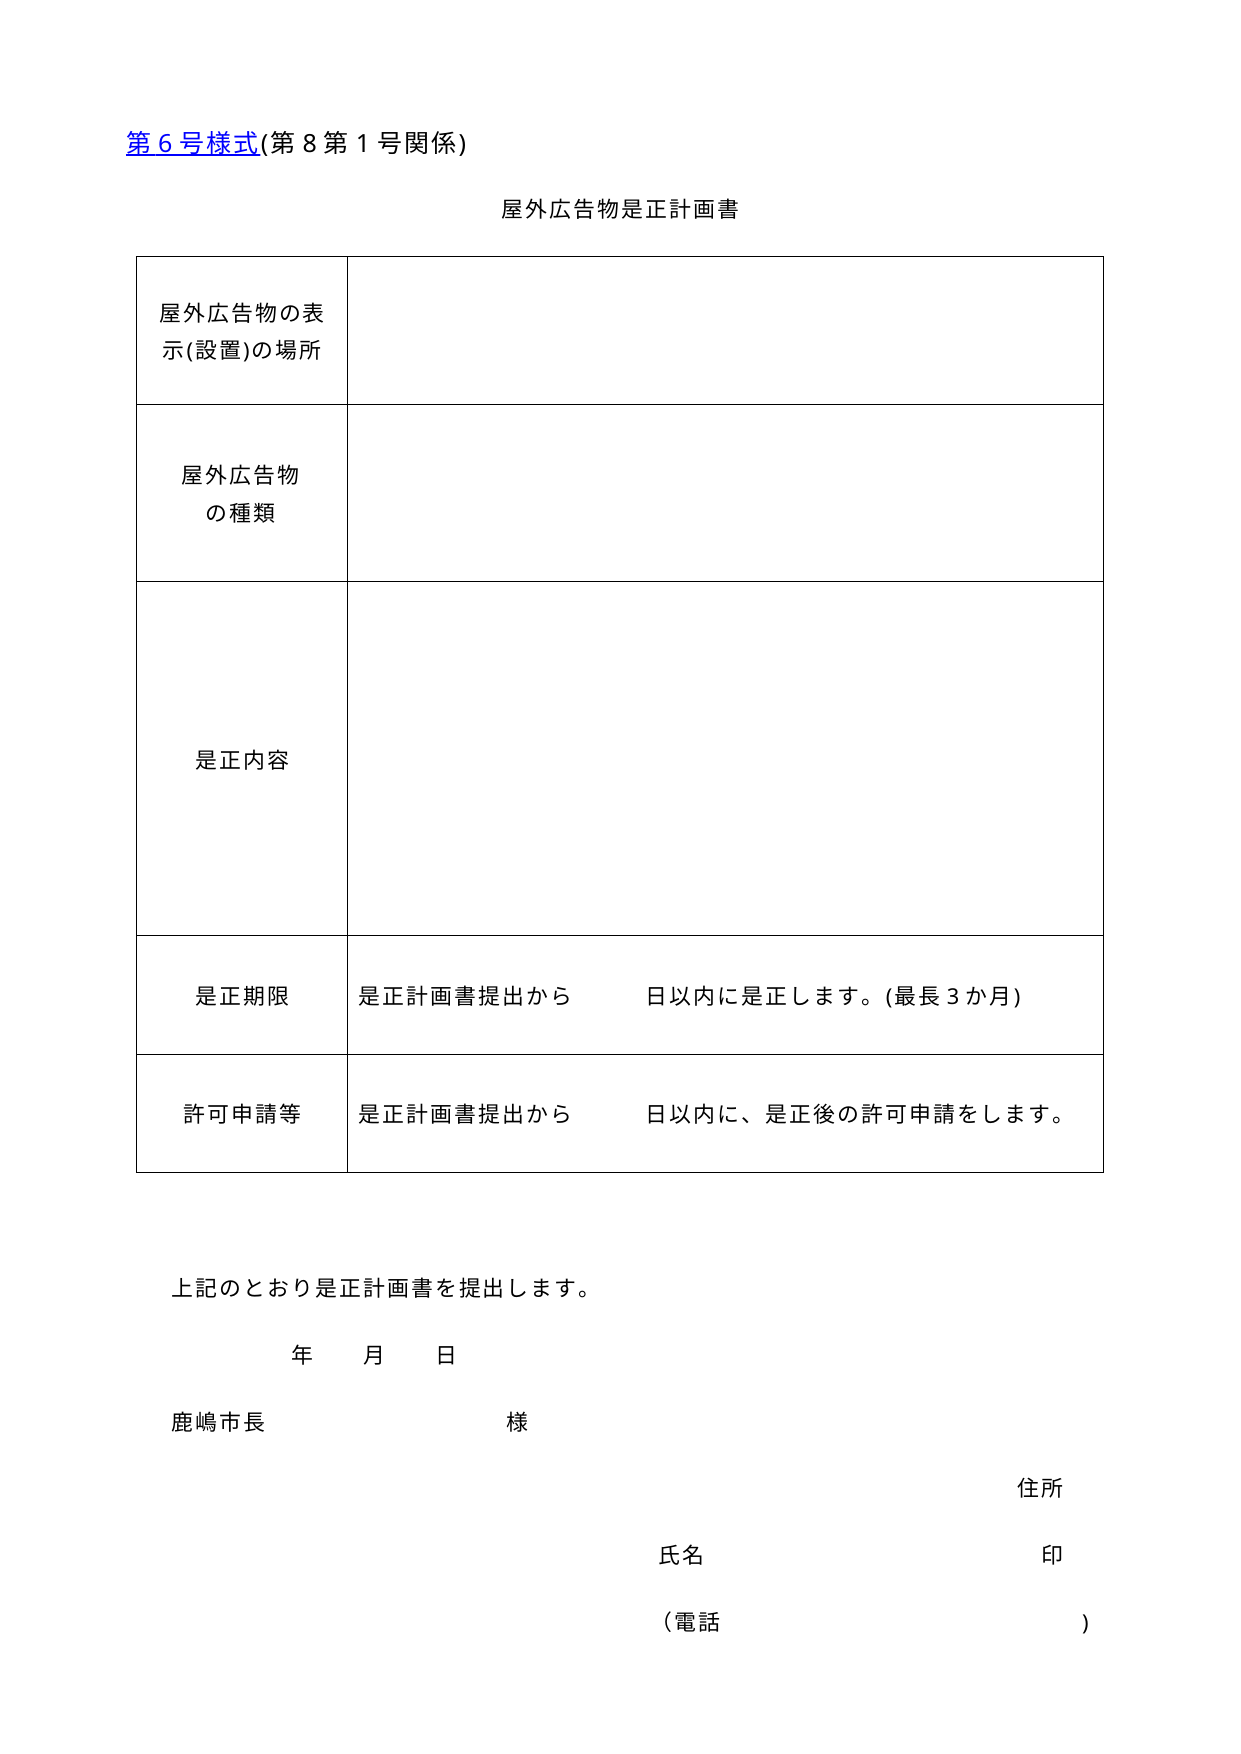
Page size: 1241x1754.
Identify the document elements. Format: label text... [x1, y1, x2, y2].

text 第6号様式(第8第1号関係) [126, 123, 1092, 160]
table_cell [348, 405, 1103, 581]
text 住所 [148, 1468, 1063, 1506]
text 氏名 印 [148, 1535, 1063, 1573]
table_cell [348, 582, 1103, 935]
text 年 月 日 [148, 1335, 1092, 1373]
table_cell 屋外広告物の種類 [137, 405, 347, 581]
table_cell 許可申請等 [137, 1055, 347, 1172]
text （電話 ) [148, 1602, 1092, 1639]
table_header [348, 257, 1103, 404]
table_cell 是正期限 [137, 936, 347, 1053]
table_header 屋外広告物の表示(設置)の場所 [137, 257, 347, 404]
text 屋外広告物是正計画書 [148, 189, 1092, 227]
table_cell 是正計画書提出から 日以内に、是正後の許可申請をします。 [348, 1055, 1103, 1172]
table_cell 是正内容 [137, 582, 347, 935]
text 上記のとおり是正計画書を提出します。 [148, 1268, 1092, 1306]
table_cell 是正計画書提出から 日以内に是正します。(最長3か月) [348, 936, 1103, 1053]
text 鹿嶋市長 様 [148, 1402, 1092, 1439]
